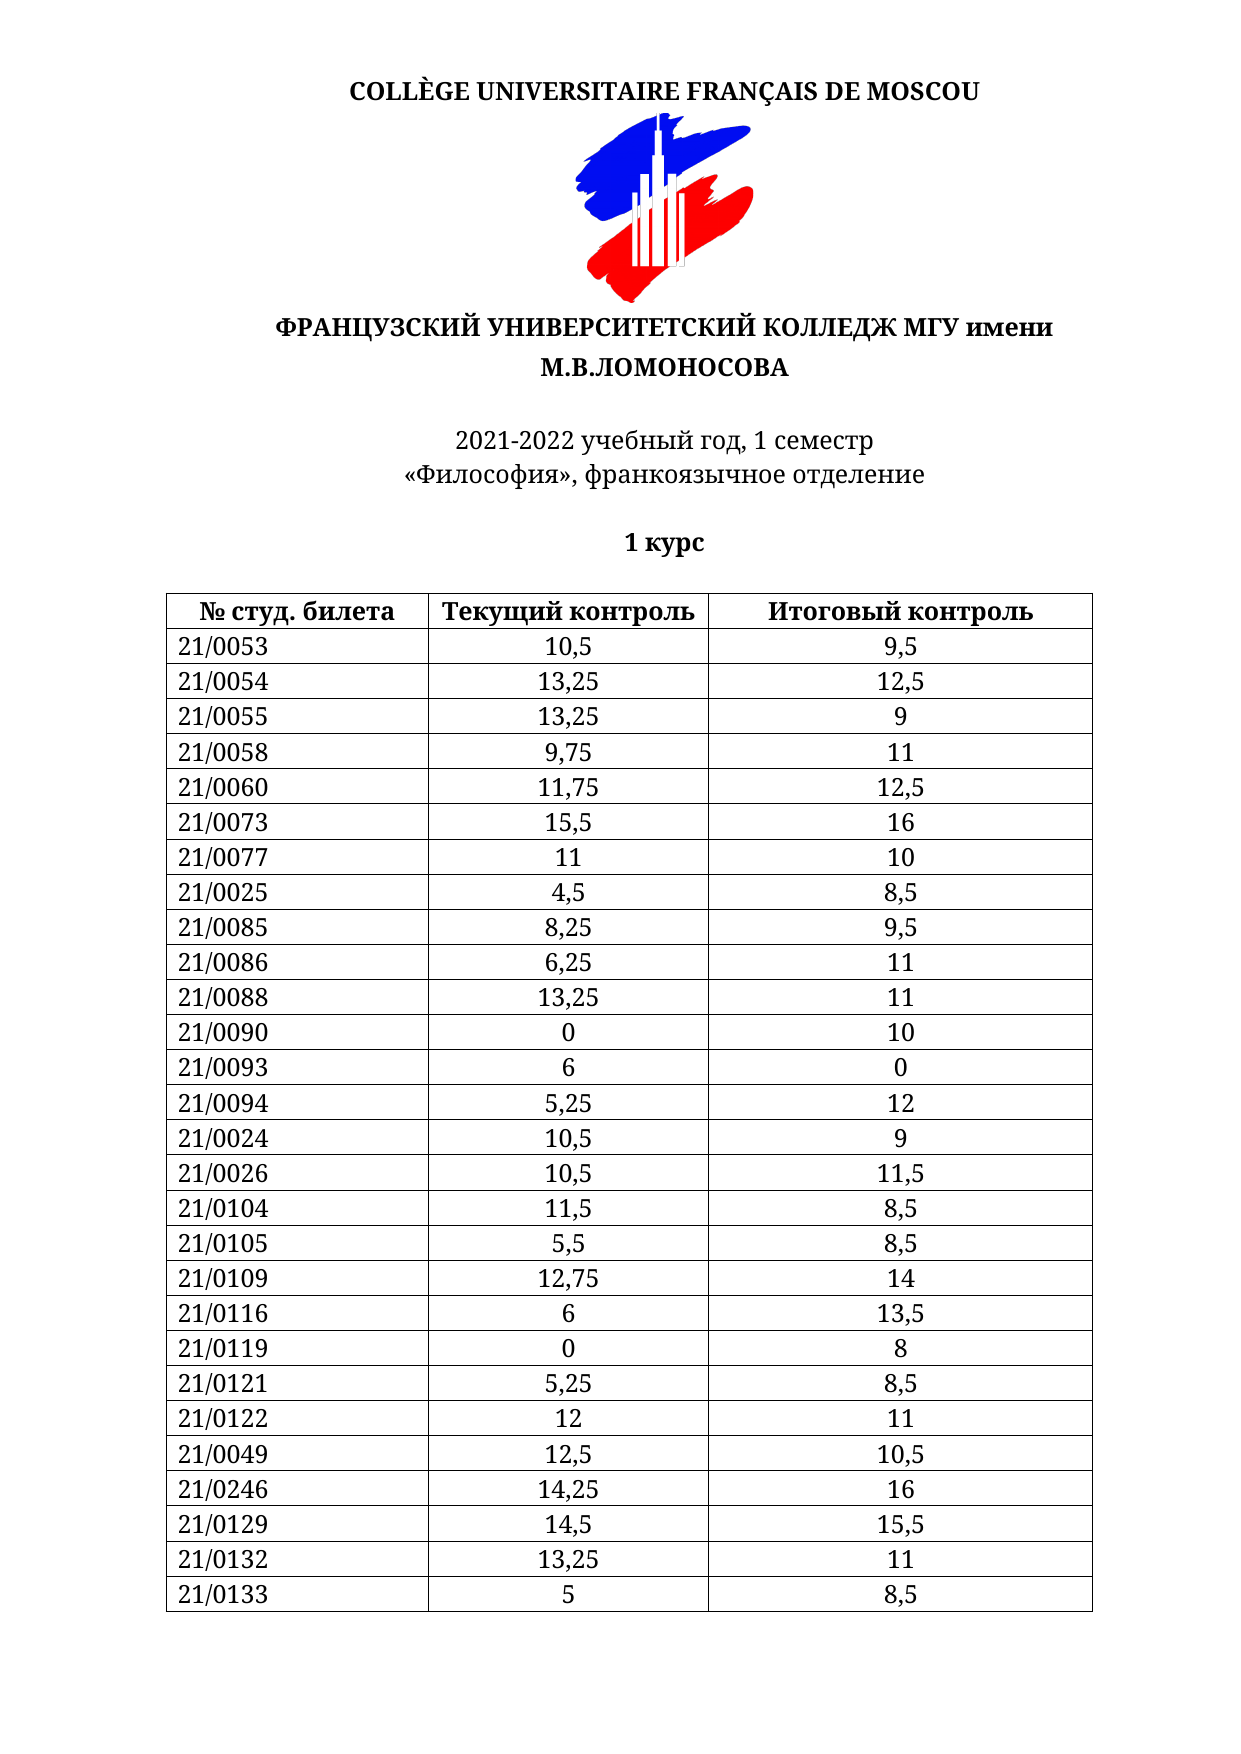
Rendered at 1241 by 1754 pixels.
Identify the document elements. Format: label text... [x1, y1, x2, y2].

table_cell 9,5 [709, 629, 1092, 663]
table_cell 21/0119 [167, 1331, 428, 1365]
table_header Текущий контроль [429, 594, 708, 628]
table_cell 11 [709, 1401, 1092, 1435]
table_cell 13,5 [709, 1296, 1092, 1330]
table_cell 21/0109 [167, 1261, 428, 1295]
table_cell 5,25 [429, 1366, 708, 1400]
table_cell 12 [429, 1401, 708, 1435]
text 1 курс [177, 524, 1152, 559]
table_cell 14 [709, 1261, 1092, 1295]
table_cell 9 [709, 699, 1092, 733]
table_cell 8,5 [709, 1226, 1092, 1260]
table_cell 11,5 [709, 1155, 1092, 1189]
picture [575, 113, 754, 303]
table_cell 12 [709, 1085, 1092, 1119]
table_cell 13,25 [429, 699, 708, 733]
table_cell 16 [709, 1471, 1092, 1505]
table_cell 10,5 [429, 1155, 708, 1189]
table_cell 21/0049 [167, 1436, 428, 1470]
table_cell 21/0026 [167, 1155, 428, 1189]
table_cell 21/0090 [167, 1015, 428, 1049]
table_cell 21/0246 [167, 1471, 428, 1505]
table_cell 10 [709, 1015, 1092, 1049]
table_cell 11 [709, 980, 1092, 1014]
text ФРАНЦУЗСКИЙ УНИВЕРСИТЕТСКИЙ КОЛЛЕДЖ МГУ имени М.В.ЛОМОНОСОВА [177, 310, 1152, 383]
table_cell 21/0094 [167, 1085, 428, 1119]
table_cell 21/0104 [167, 1191, 428, 1224]
table_cell 5 [429, 1577, 708, 1611]
table_cell 6 [429, 1296, 708, 1330]
table_cell 21/0054 [167, 664, 428, 698]
table_cell 5,25 [429, 1085, 708, 1119]
table_cell 6,25 [429, 945, 708, 979]
table_cell 6 [429, 1050, 708, 1084]
table_cell 21/0053 [167, 629, 428, 663]
table_cell 8,5 [709, 1191, 1092, 1224]
table_cell 15,5 [429, 804, 708, 838]
table_cell 8,5 [709, 1366, 1092, 1400]
table_cell 14,5 [429, 1506, 708, 1541]
table_cell 21/0122 [167, 1401, 428, 1435]
table_cell 21/0105 [167, 1226, 428, 1260]
table_cell 21/0116 [167, 1296, 428, 1330]
table_cell 21/0025 [167, 875, 428, 909]
table_cell 21/0129 [167, 1506, 428, 1541]
table_cell 16 [709, 804, 1092, 838]
table_cell 21/0077 [167, 840, 428, 873]
table_cell 13,25 [429, 1542, 708, 1576]
table_cell 8,25 [429, 910, 708, 944]
text «Философия», франкоязычное отделение [177, 456, 1152, 491]
table_cell 12,5 [429, 1436, 708, 1470]
table_cell 12,5 [709, 664, 1092, 698]
table_cell 21/0121 [167, 1366, 428, 1400]
table_cell 9,5 [709, 910, 1092, 944]
table_cell 13,25 [429, 664, 708, 698]
table_cell 11,5 [429, 1191, 708, 1224]
table_cell 21/0133 [167, 1577, 428, 1611]
text 2021-2022 учебный год, 1 семестр [177, 422, 1152, 456]
table_cell 12,75 [429, 1261, 708, 1295]
table_cell 21/0060 [167, 769, 428, 803]
table_cell 21/0086 [167, 945, 428, 979]
table_cell 10,5 [429, 629, 708, 663]
table_cell 0 [429, 1331, 708, 1365]
table_header Итоговый контроль [709, 594, 1092, 628]
table_cell 21/0085 [167, 910, 428, 944]
table_cell 8,5 [709, 875, 1092, 909]
table_cell 12,5 [709, 769, 1092, 803]
table_header № студ. билета [167, 594, 428, 628]
table_cell 9 [709, 1120, 1092, 1154]
table_cell 15,5 [709, 1506, 1092, 1541]
table_cell 8 [709, 1331, 1092, 1365]
table_cell 21/0058 [167, 734, 428, 768]
table_cell 4,5 [429, 875, 708, 909]
table_cell 11 [429, 840, 708, 873]
table_cell 11,75 [429, 769, 708, 803]
table_cell 13,25 [429, 980, 708, 1014]
table_cell 11 [709, 945, 1092, 979]
table_cell 21/0088 [167, 980, 428, 1014]
table_cell 21/0073 [167, 804, 428, 838]
table_cell 11 [709, 1542, 1092, 1576]
subtitle COLLÈGE UNIVERSITAIRE FRANÇAIS DE MOSCOU [177, 74, 1152, 108]
table_cell 21/0024 [167, 1120, 428, 1154]
table_cell 5,5 [429, 1226, 708, 1260]
table_cell 21/0093 [167, 1050, 428, 1084]
table_cell 21/0132 [167, 1542, 428, 1576]
table_cell 0 [429, 1015, 708, 1049]
table_cell 8,5 [709, 1577, 1092, 1611]
table_cell 21/0055 [167, 699, 428, 733]
table_cell 10 [709, 840, 1092, 873]
table_cell 10,5 [709, 1436, 1092, 1470]
table_cell 11 [709, 734, 1092, 768]
table_cell 9,75 [429, 734, 708, 768]
table_cell 10,5 [429, 1120, 708, 1154]
table_cell 0 [709, 1050, 1092, 1084]
table_cell 14,25 [429, 1471, 708, 1505]
